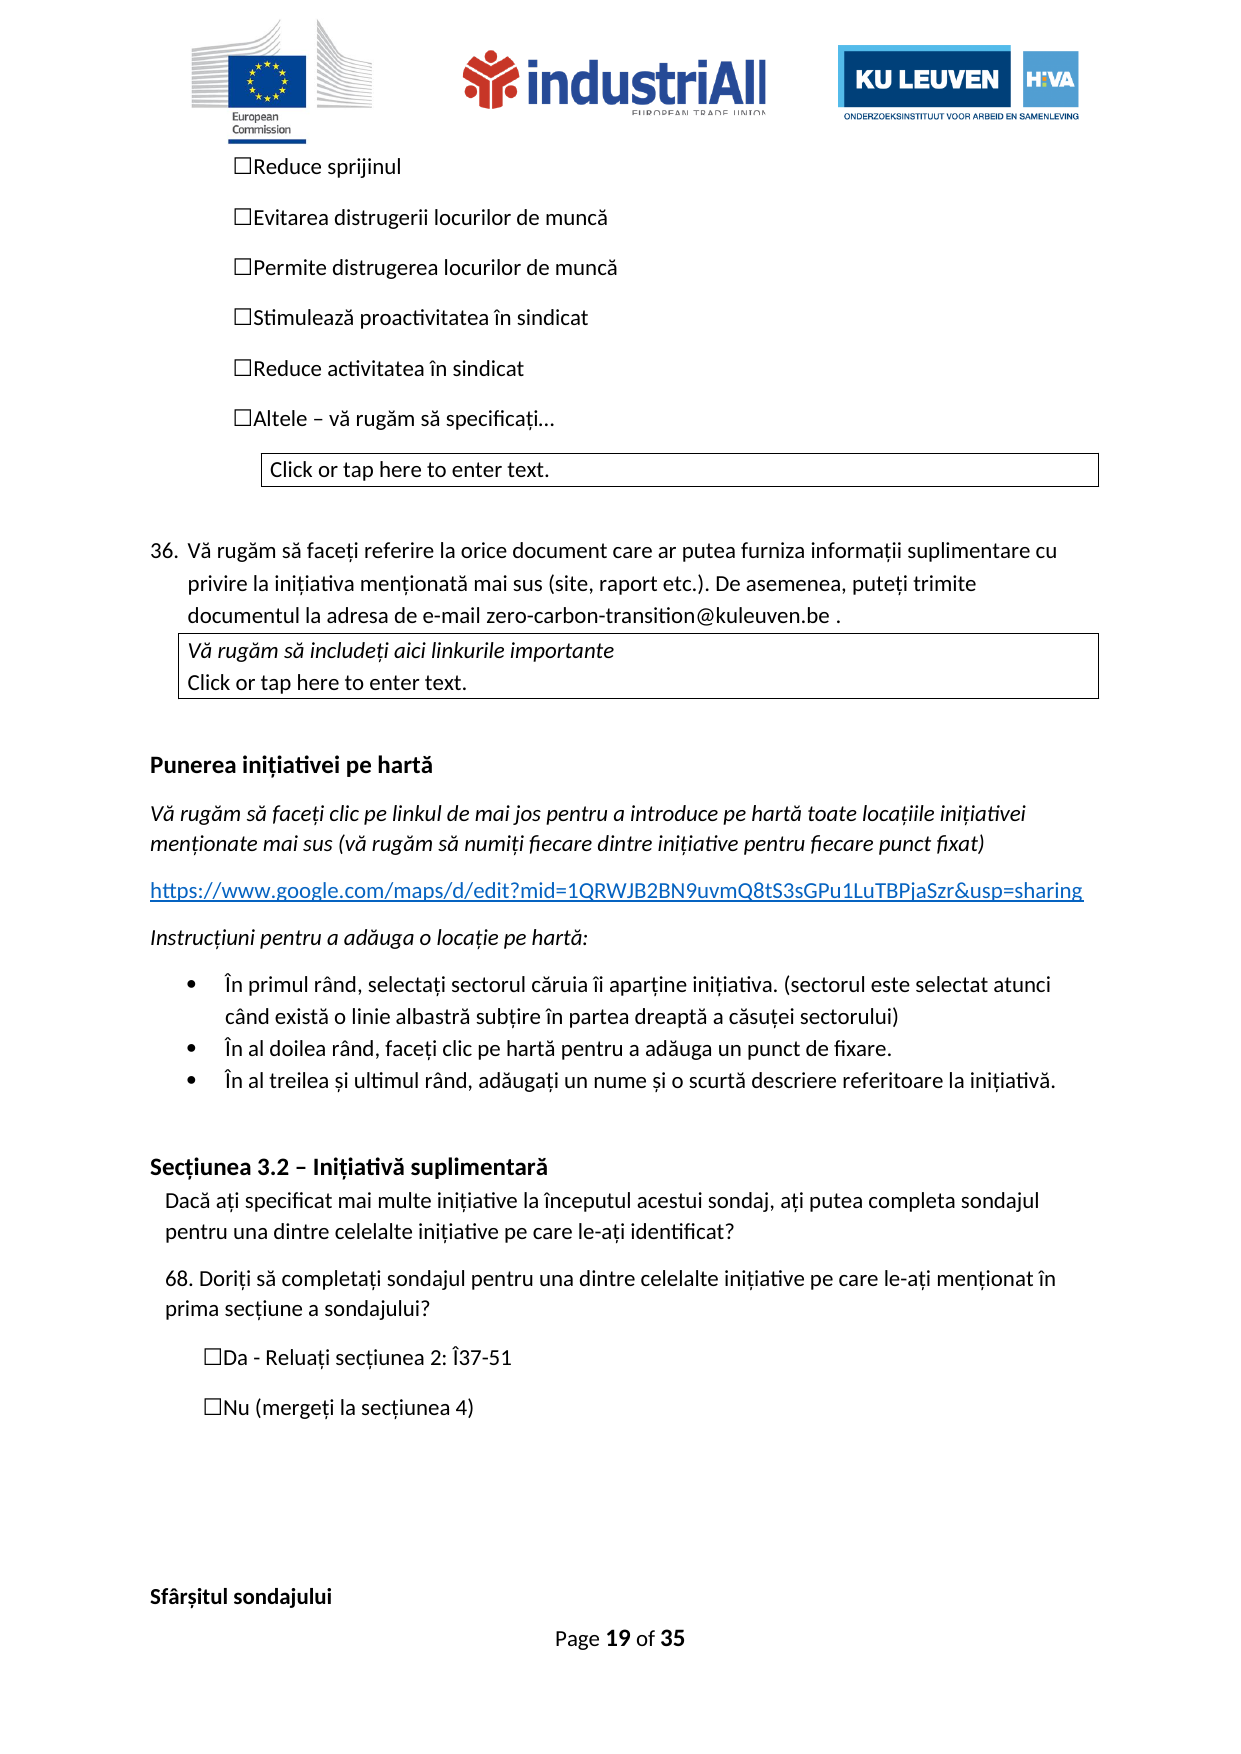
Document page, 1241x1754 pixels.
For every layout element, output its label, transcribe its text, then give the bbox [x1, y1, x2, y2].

text https://www.google.com/maps/d/edit?mid=1QRWJB2BN9uvmQ8tS3sGPu1LuTBPjaSzr&usp=sharing [150, 876, 1090, 904]
list Vă rugăm să faceți referire la orice document care ar putea furniza informații suplimentare cu privire la inițiativa menționată mai sus (site, raport etc.). De asemenea, puteți trimite documentul la adresa de e-mail zero-carbon-transition@kuleuven.be . [150, 537, 1090, 629]
text Permite distrugerea locurilor de muncă [232, 251, 1090, 282]
picture [462, 49, 766, 115]
text 68. Doriți să completați sondajul pentru una dintre celelalte inițiative pe care le-ați menționat în prima secțiune a sondajului? [165, 1264, 1090, 1322]
list În al treilea și ultimul rând, adăugați un nume și o scurtă descriere referitoare la inițiativă. [187, 1066, 1090, 1094]
text Sfârșitul sondajului [150, 1582, 1090, 1610]
picture [831, 37, 1085, 124]
text Stimulează proactivitatea în sindicat [232, 301, 1090, 332]
text Instrucțiuni pentru a adăuga o locație pe hartă: [150, 923, 1090, 951]
picture [144, 13, 414, 145]
text Nu (mergeți la secțiunea 4) [202, 1391, 1090, 1422]
list În primul rând, selectați sectorul căruia îi aparține inițiativa. (sectorul este selectat atunci când există o linie albastră subțire în partea dreaptă a căsuței sectorului) [187, 970, 1090, 1030]
text Altele – vă rugăm să specificați… [232, 402, 1090, 433]
text Evitarea distrugerii locurilor de muncă [232, 200, 1090, 232]
text Punerea inițiativei pe hartă [150, 749, 1090, 780]
text Da - Reluați secțiunea 2: Î37-51 [202, 1341, 1090, 1372]
subtitle Secțiunea 3.2 – Inițiativă suplimentară [150, 1152, 1090, 1182]
text Vă rugăm să faceți clic pe linkul de mai jos pentru a introduce pe hartă toate locațiile inițiativei menționate mai sus (vă rugăm să numiți fiecare dintre inițiative pentru fiecare punct fixat) [150, 799, 1090, 857]
text Reduce activitatea în sindicat [232, 352, 1090, 383]
text Dacă ați specificat mai multe inițiative la începutul acestui sondaj, ați putea completa sondajul pentru una dintre celelalte inițiative pe care le-ați identificat? [165, 1187, 1090, 1245]
list În al doilea rând, faceți clic pe hartă pentru a adăuga un punct de fixare. [187, 1034, 1090, 1062]
text Reduce sprijinul [232, 150, 1090, 181]
list Vă rugăm să includeți aici linkurile importante [179, 634, 1098, 664]
